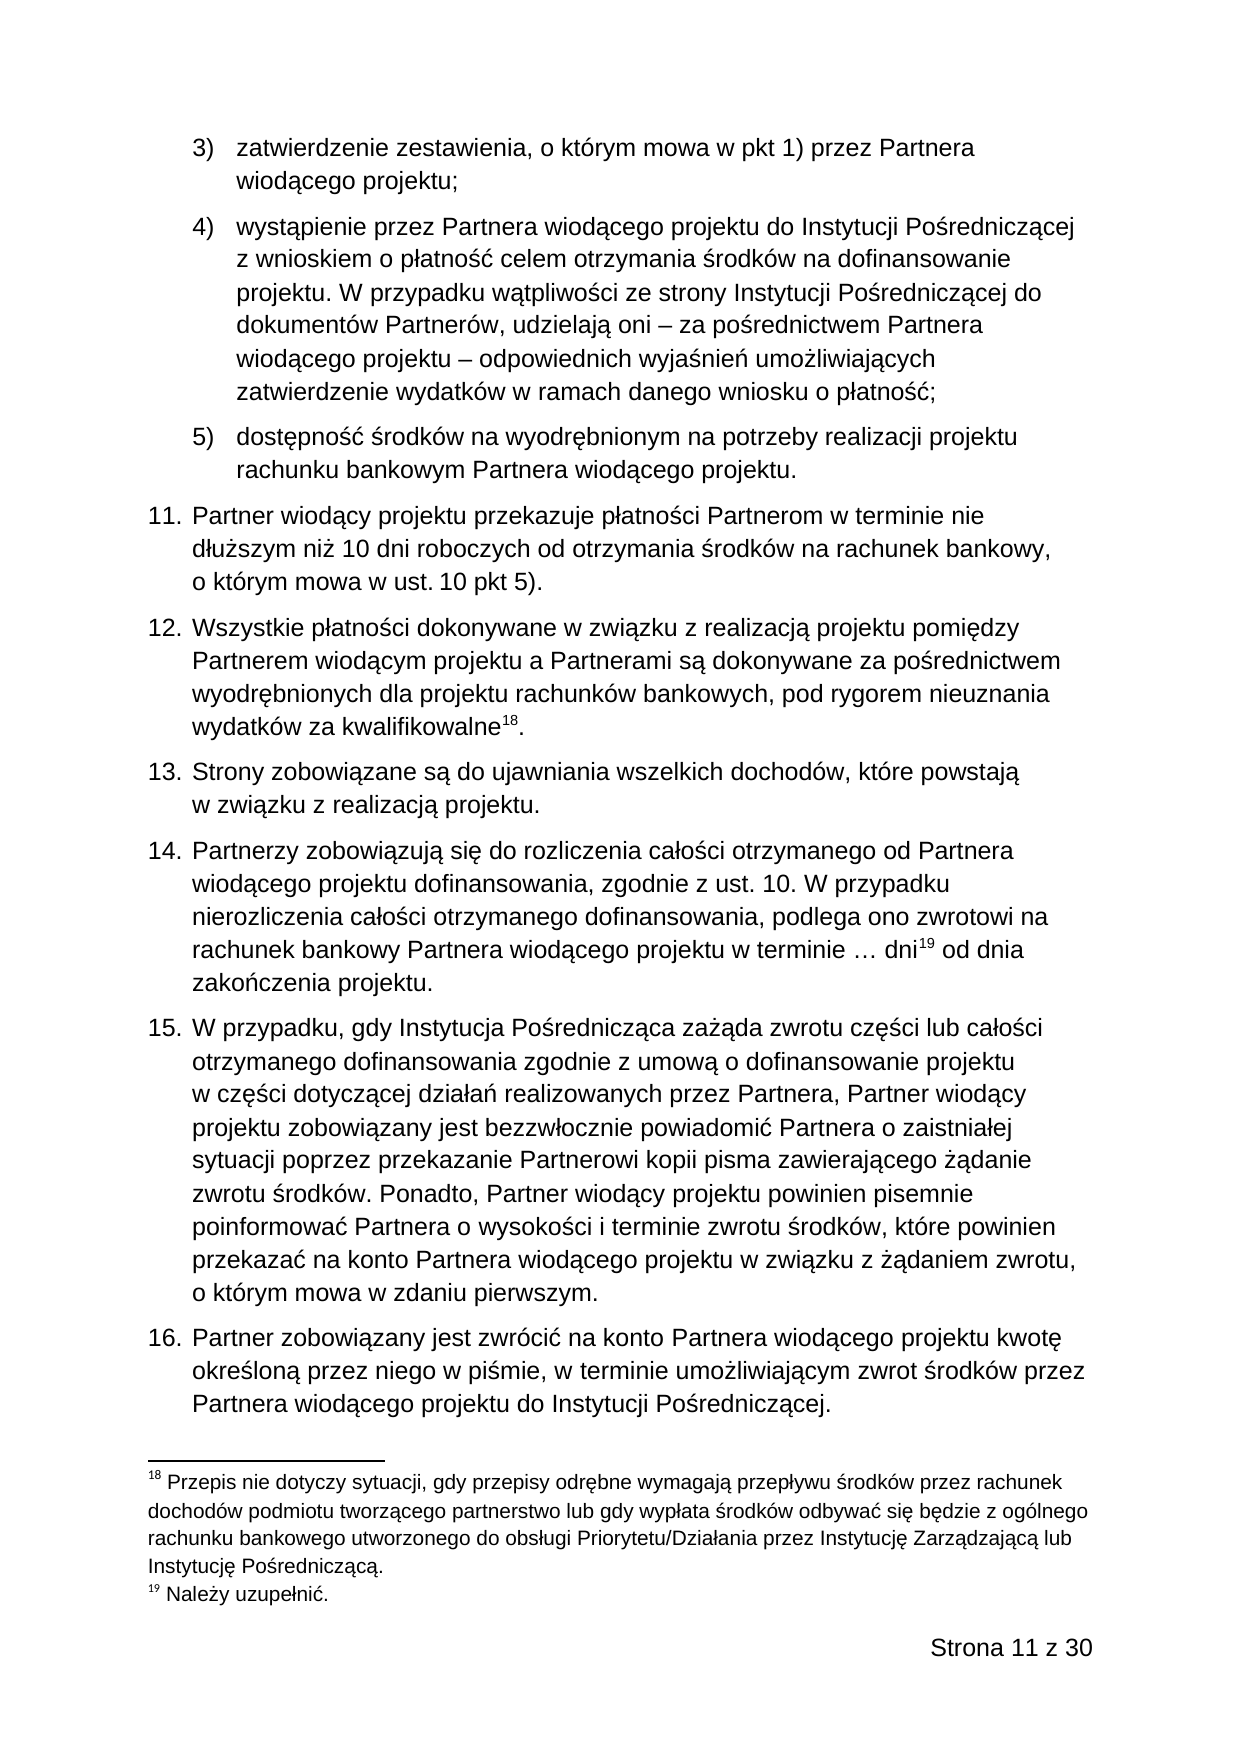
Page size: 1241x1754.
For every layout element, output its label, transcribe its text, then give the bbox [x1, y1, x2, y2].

list W przypadku, gdy Instytucja Pośrednicząca zażąda zwrotu części lub całości otrzymanego dofinansowania zgodnie z umową o dofinansowanie projektu w części dotyczącej działań realizowanych przez Partnera, Partner wiodący projektu zobowiązany jest bezzwłocznie powiadomić Partnera o zaistniałej sytuacji poprzez przekazanie Partnerowi kopii pisma zawierającego żądanie zwrotu środków. Ponadto, Partner wiodący projektu powinien pisemnie poinformować Partnera o wysokości i terminie zwrotu środków, które powinien przekazać na konto Partnera wiodącego projektu w związku z żądaniem zwrotu, o którym mowa w zdaniu pierwszym. [148, 1013, 1093, 1306]
list Partnerzy zobowiązują się do rozliczenia całości otrzymanego od Partnera wiodącego projektu dofinansowania, zgodnie z ust. 10. W przypadku nierozliczenia całości otrzymanego dofinansowania, podlega ono zwrotowi na rachunek bankowy Partnera wiodącego projektu w terminie … dni od dnia zakończenia projektu. [148, 836, 1093, 997]
list dostępność środków na wyodrębnionym na potrzeby realizacji projektu rachunku bankowym Partnera wiodącego projektu. [192, 422, 1093, 484]
list Wszystkie płatności dokonywane w związku z realizacją projektu pomiędzy Partnerem wiodącym projektu a Partnerami są dokonywane za pośrednictwem wyodrębnionych dla projektu rachunków bankowych, pod rygorem nieuznania wydatków za kwalifikowalne. [148, 613, 1093, 741]
list Strony zobowiązane są do ujawniania wszelkich dochodów, które powstają w związku z realizacją projektu. [148, 757, 1093, 819]
list Partner wiodący projektu przekazuje płatności Partnerom w terminie nie dłuższym niż 10 dni roboczych od otrzymania środków na rachunek bankowy, o którym mowa w ust. 10 pkt 5). [148, 501, 1093, 596]
list zatwierdzenie zestawienia, o którym mowa w pkt 1) przez Partnera wiodącego projektu; [192, 133, 1093, 195]
list wystąpienie przez Partnera wiodącego projektu do Instytucji Pośredniczącej z wnioskiem o płatność celem otrzymania środków na dofinansowanie projektu. W przypadku wątpliwości ze strony Instytucji Pośredniczącej do dokumentów Partnerów, udzielają oni – za pośrednictwem Partnera wiodącego projektu – odpowiednich wyjaśnień umożliwiających zatwierdzenie wydatków w ramach danego wniosku o płatność; [192, 211, 1093, 405]
list Partner zobowiązany jest zwrócić na konto Partnera wiodącego projektu kwotę określoną przez niego w piśmie, w terminie umożliwiającym zwrot środków przez Partnera wiodącego projektu do Instytucji Pośredniczącej. [148, 1323, 1093, 1418]
